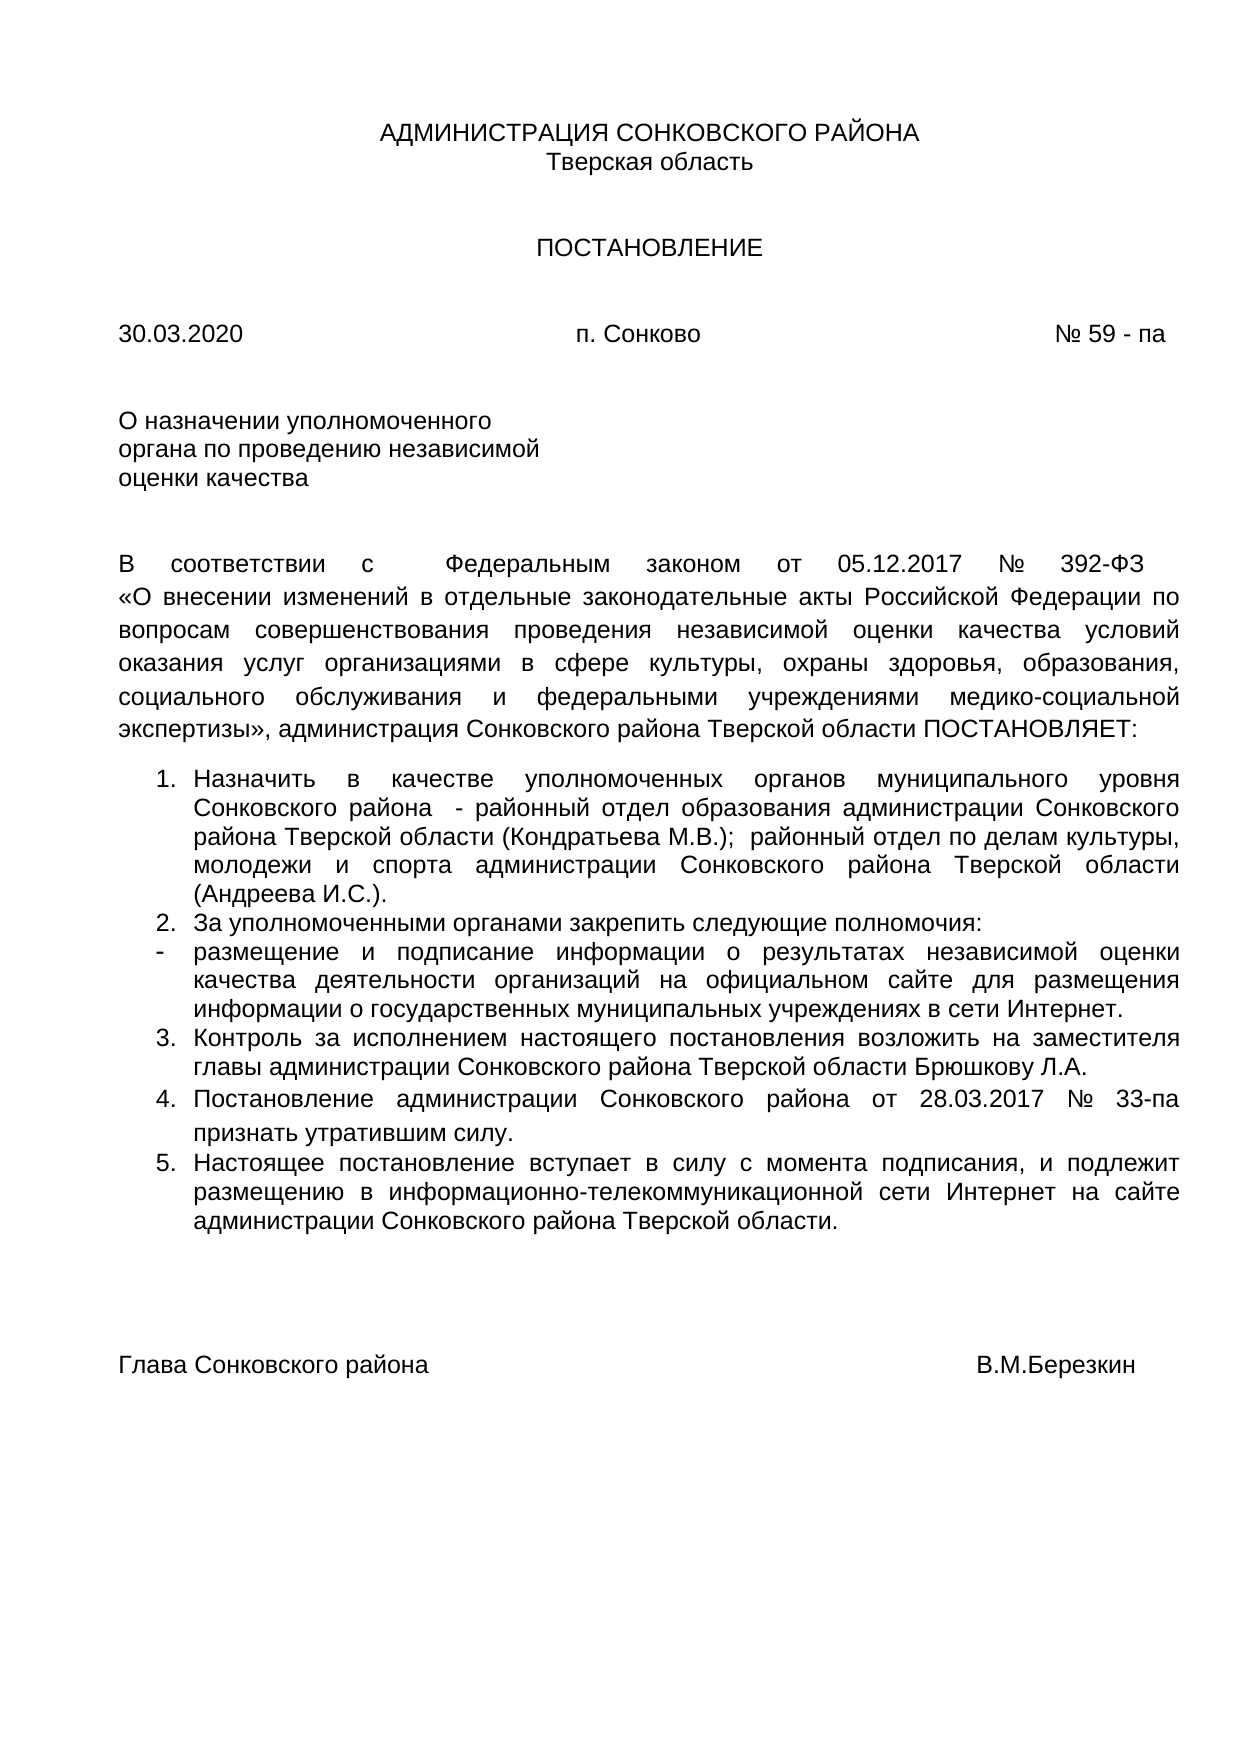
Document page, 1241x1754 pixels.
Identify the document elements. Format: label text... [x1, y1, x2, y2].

list За уполномоченными органами закрепить следующие полномочия: [156, 908, 1181, 937]
text оценки качества [118, 463, 1181, 492]
text Тверская область [118, 147, 1181, 176]
list Контроль за исполнением настоящего постановления возложить на заместителя главы администрации Сонковского района Тверской области Брюшкову Л.А. [156, 1023, 1181, 1081]
text органа по проведению независимой [118, 434, 1181, 463]
list Настоящее постановление вступает в силу с момента подписания, и подлежит размещению в информационно-телекоммуникационной сети Интернет на сайте администрации Сонковского района Тверской области. [156, 1148, 1181, 1235]
text О назначении уполномоченного [118, 406, 1181, 434]
text АДМИНИСТРАЦИЯ СОНКОВСКОГО РАЙОНА [118, 118, 1181, 147]
text Глава Сонковского района В.М.Березкин [118, 1350, 1181, 1378]
list Постановление администрации Сонковского района от 28.03.2017 № 33-па признать утратившим силу. [156, 1081, 1181, 1148]
list размещение и подписание информации о результатах независимой оценки качества деятельности организаций на официальном сайте для размещения информации о государственных муниципальных учреждениях в сети Интернет. [156, 937, 1181, 1023]
text ПОСТАНОВЛЕНИЕ [118, 233, 1181, 262]
text 30.03.2020 п. Сонково № 59 - па [118, 319, 1181, 348]
list Назначить в качестве уполномоченных органов муниципального уровня Сонковского района - районный отдел образования администрации Сонковского района Тверской области (Кондратьева М.В.); районный отдел по делам культуры, молодежи и спорта администрации Сонковского района Тверской области (Андреева И.С.). [156, 764, 1181, 908]
text В соответствии с Федеральным законом от 05.12.2017 № 392-ФЗ «О внесении изменений в отдельные законодательные акты Российской Федерации по вопросам совершенствования проведения независимой оценки качества условий оказания услуг организациями в сфере культуры, охраны здоровья, образования, социального обслуживания и федеральными учреждениями медико-социальной экспертизы», администрация Сонковского района Тверской области ПОСТАНОВЛЯЕТ: [118, 549, 1181, 743]
